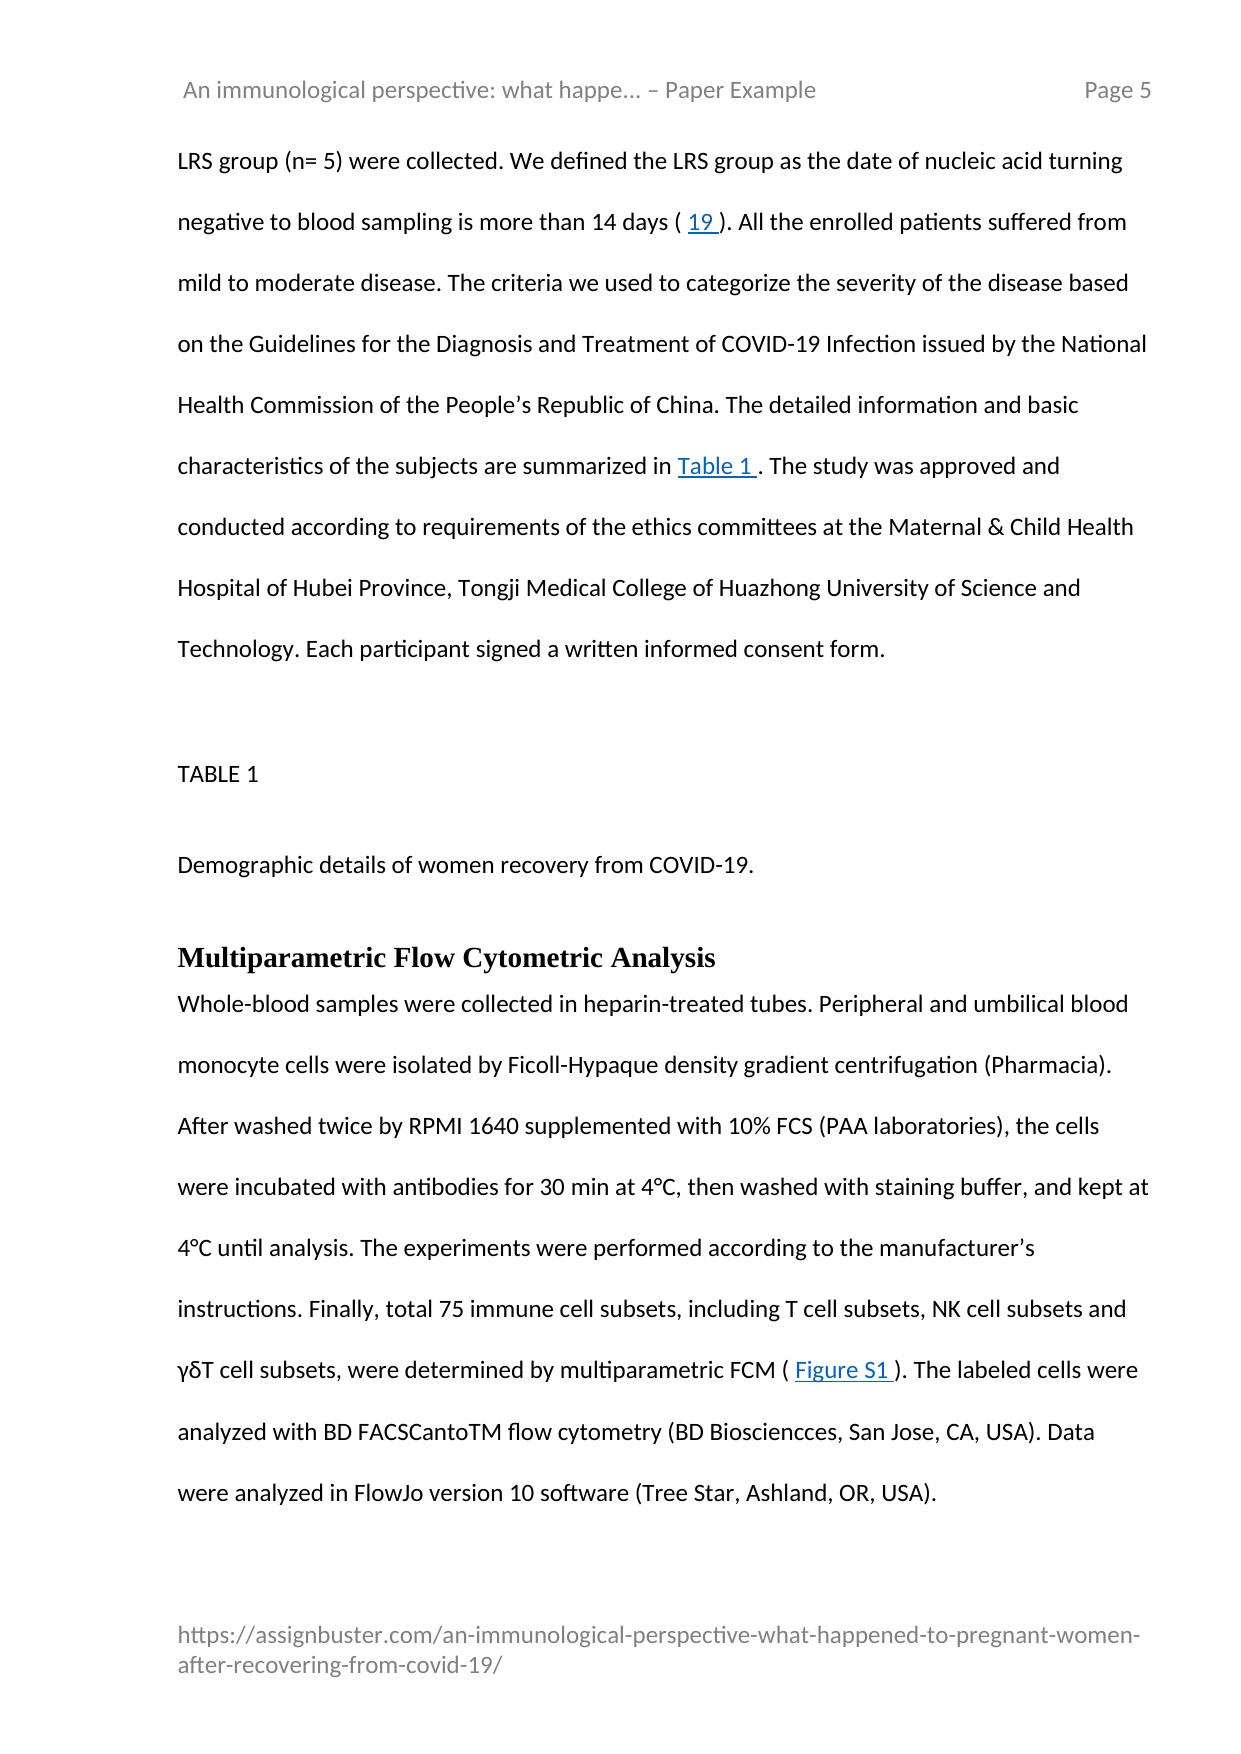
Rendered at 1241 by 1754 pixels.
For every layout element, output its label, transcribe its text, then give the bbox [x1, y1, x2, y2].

text Whole-blood samples were collected in heparin-treated tubes. Peripheral and umbilical blood monocyte cells were isolated by Ficoll-Hypaque density gradient centrifugation (Pharmacia). After washed twice by RPMI 1640 supplemented with 10% FCS (PAA laboratories), the cells were incubated with antibodies for 30 min at 4°C, then washed with staining buffer, and kept at 4°C until analysis. The experiments were performed according to the manufacturer’s instructions. Finally, total 75 immune cell subsets, including T cell subsets, NK cell subsets and γδT cell subsets, were determined by multiparametric FCM ( Figure S1 ). The labeled cells were analyzed with BD FACSCantoTM flow cytometry (BD Biosciencces, San Jose, CA, USA). Data were analyzed in FlowJo version 10 software (Tree Star, Ashland, OR, USA). [177, 988, 1152, 1507]
text TABLE 1 [177, 724, 1152, 789]
subtitle Multiparametric Flow Cytometric Analysis [177, 940, 1152, 973]
text Demographic details of women recovery from COVID-19. [177, 849, 1152, 880]
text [177, 145, 1152, 664]
